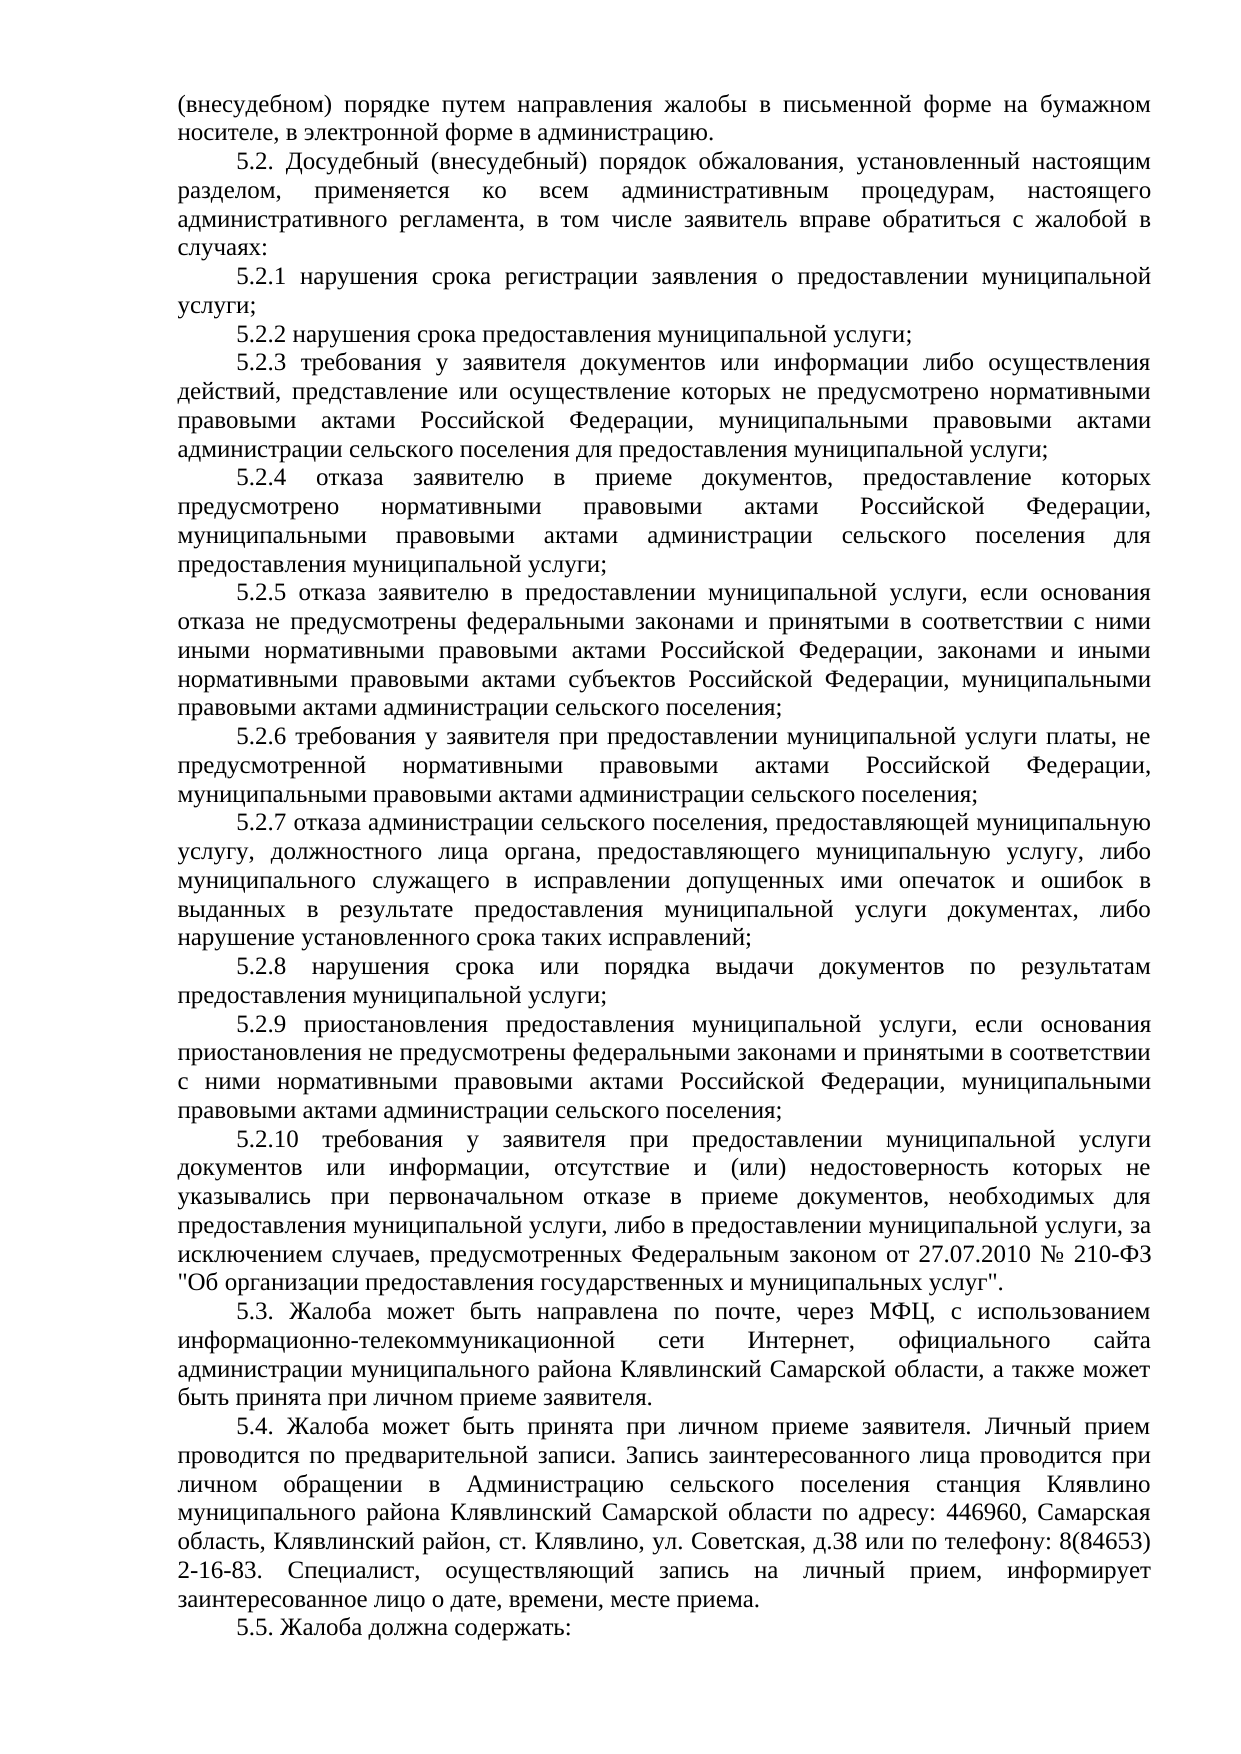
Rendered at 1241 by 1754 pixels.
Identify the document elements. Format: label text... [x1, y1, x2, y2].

text 5.2.4 отказа заявителю в приеме документов, предоставление которых предусмотрено нормативными правовыми актами Российской Федерации, муниципальными правовыми актами администрации сельского поселения для предоставления муниципальной услуги; [177, 462, 1152, 577]
text 5.2.10 требования у заявителя при предоставлении муниципальной услуги документов или информации, отсутствие и (или) недостоверность которых не указывались при первоначальном отказе в приеме документов, необходимых для предоставления муниципальной услуги, либо в предоставлении муниципальной услуги, за исключением случаев, предусмотренных Федеральным законом от 27.07.2010 № 210-ФЗ "Об организации предоставления государственных и муниципальных услуг". [177, 1124, 1152, 1296]
text 5.2.2 нарушения срока предоставления муниципальной услуги; [177, 319, 1152, 347]
text 5.2.1 нарушения срока регистрации заявления о предоставлении муниципальной услуги; [177, 261, 1152, 319]
text 5.2. Досудебный (внесудебный) порядок обжалования, установленный настоящим разделом, применяется ко всем административным процедурам, настоящего административного регламента, в том числе заявитель вправе обратиться с жалобой в случаях: [177, 146, 1152, 261]
text 5.2.9 приостановления предоставления муниципальной услуги, если основания приостановления не предусмотрены федеральными законами и принятыми в соответствии с ними нормативными правовыми актами Российской Федерации, муниципальными правовыми актами администрации сельского поселения; [177, 1009, 1152, 1124]
text 5.2.7 отказа администрации сельского поселения, предоставляющей муниципальную услугу, должностного лица органа, предоставляющего муниципальную услугу, либо муниципального служащего в исправлении допущенных ими опечаток и ошибок в выданных в результате предоставления муниципальной услуги документах, либо нарушение установленного срока таких исправлений; [177, 807, 1152, 951]
text 5.2.8 нарушения срока или порядка выдачи документов по результатам предоставления муниципальной услуги; [177, 951, 1152, 1009]
text 5.2.6 требования у заявителя при предоставлении муниципальной услуги платы, не предусмотренной нормативными правовыми актами Российской Федерации, муниципальными правовыми актами администрации сельского поселения; [177, 721, 1152, 807]
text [177, 89, 1152, 146]
text 5.5. Жалоба должна содержать: [177, 1612, 1152, 1641]
text 5.3. Жалоба может быть направлена по почте, через МФЦ, с использованием информационно-телекоммуникационной сети Интернет, официального сайта администрации муниципального района Клявлинский Самарской области, а также может быть принята при личном приеме заявителя. [177, 1296, 1152, 1411]
text 5.2.5 отказа заявителю в предоставлении муниципальной услуги, если основания отказа не предусмотрены федеральными законами и принятыми в соответствии с ними иными нормативными правовыми актами Российской Федерации, законами и иными нормативными правовыми актами субъектов Российской Федерации, муниципальными правовыми актами администрации сельского поселения; [177, 577, 1152, 721]
text 5.4. Жалоба может быть принята при личном приеме заявителя. Личный прием проводится по предварительной записи. Запись заинтересованного лица проводится при личном обращении в Администрацию сельского поселения станция Клявлино муниципального района Клявлинский Самарской области по адресу: 446960, Самарская область, Клявлинский район, ст. Клявлино, ул. Советская, д.38 или по телефону: 8(84653) 2-16-83. Специалист, осуществляющий запись на личный прием, информирует заинтересованное лицо о дате, времени, месте приема. [177, 1411, 1152, 1612]
text 5.2.3 требования у заявителя документов или информации либо осуществления действий, представление или осуществление которых не предусмотрено нормативными правовыми актами Российской Федерации, муниципальными правовыми актами администрации сельского поселения для предоставления муниципальной услуги; [177, 347, 1152, 462]
